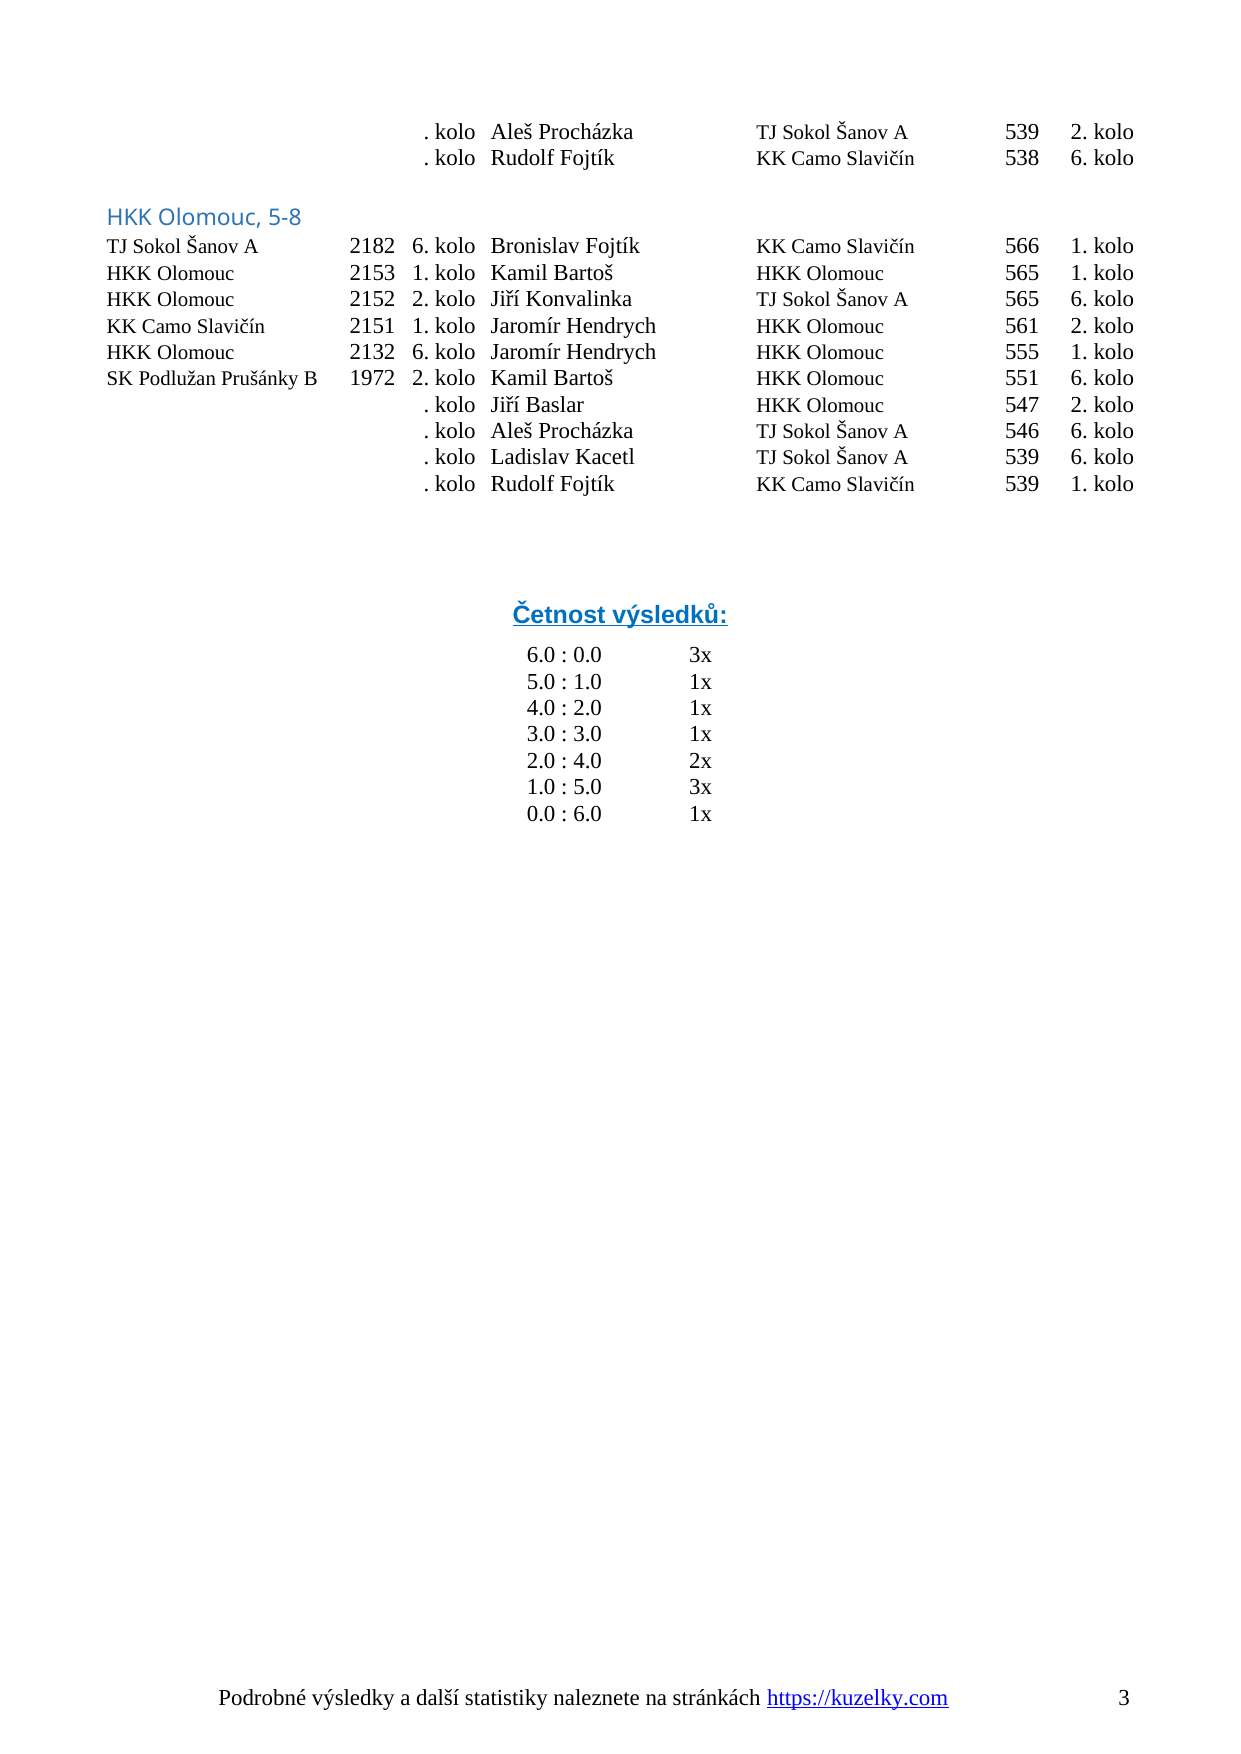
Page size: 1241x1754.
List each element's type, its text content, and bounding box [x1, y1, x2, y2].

text . kolo Rudolf Fojtík KK Camo Slavičín 538 6. kolo [106, 144, 1134, 171]
text HKK Olomouc 2132 6. kolo Jaromír Hendrych HKK Olomouc 555 1. kolo [106, 338, 1134, 364]
text 3.0 : 3.0 1x [106, 721, 1134, 747]
text HKK Olomouc 2152 2. kolo Jiří Konvalinka TJ Sokol Šanov A 565 6. kolo [106, 285, 1134, 312]
text 2.0 : 4.0 2x [106, 747, 1134, 773]
text . kolo Aleš Procházka TJ Sokol Šanov A 546 6. kolo [106, 417, 1134, 443]
text HKK Olomouc 2153 1. kolo Kamil Bartoš HKK Olomouc 565 1. kolo [106, 259, 1134, 285]
text . kolo Jiří Baslar HKK Olomouc 547 2. kolo [106, 391, 1134, 417]
text 6.0 : 0.0 3x [106, 641, 1134, 668]
text TJ Sokol Šanov A 2182 6. kolo Bronislav Fojtík KK Camo Slavičín 566 1. kolo [106, 233, 1134, 259]
text SK Podlužan Prušánky B 1972 2. kolo Kamil Bartoš HKK Olomouc 551 6. kolo [106, 364, 1134, 391]
text . kolo Aleš Procházka TJ Sokol Šanov A 539 2. kolo [106, 118, 1134, 144]
text 1.0 : 5.0 3x [106, 773, 1134, 799]
text 0.0 : 6.0 1x [106, 799, 1134, 826]
text 4.0 : 2.0 1x [106, 694, 1134, 721]
text . kolo Ladislav Kacetl TJ Sokol Šanov A 539 6. kolo [106, 443, 1134, 470]
text 5.0 : 1.0 1x [106, 668, 1134, 694]
text KK Camo Slavičín 2151 1. kolo Jaromír Hendrych HKK Olomouc 561 2. kolo [106, 312, 1134, 338]
subtitle HKK Olomouc, 5-8 [106, 201, 1134, 233]
text Četnost výsledků: [94, 600, 1145, 629]
text . kolo Rudolf Fojtík KK Camo Slavičín 539 1. kolo [106, 470, 1134, 496]
